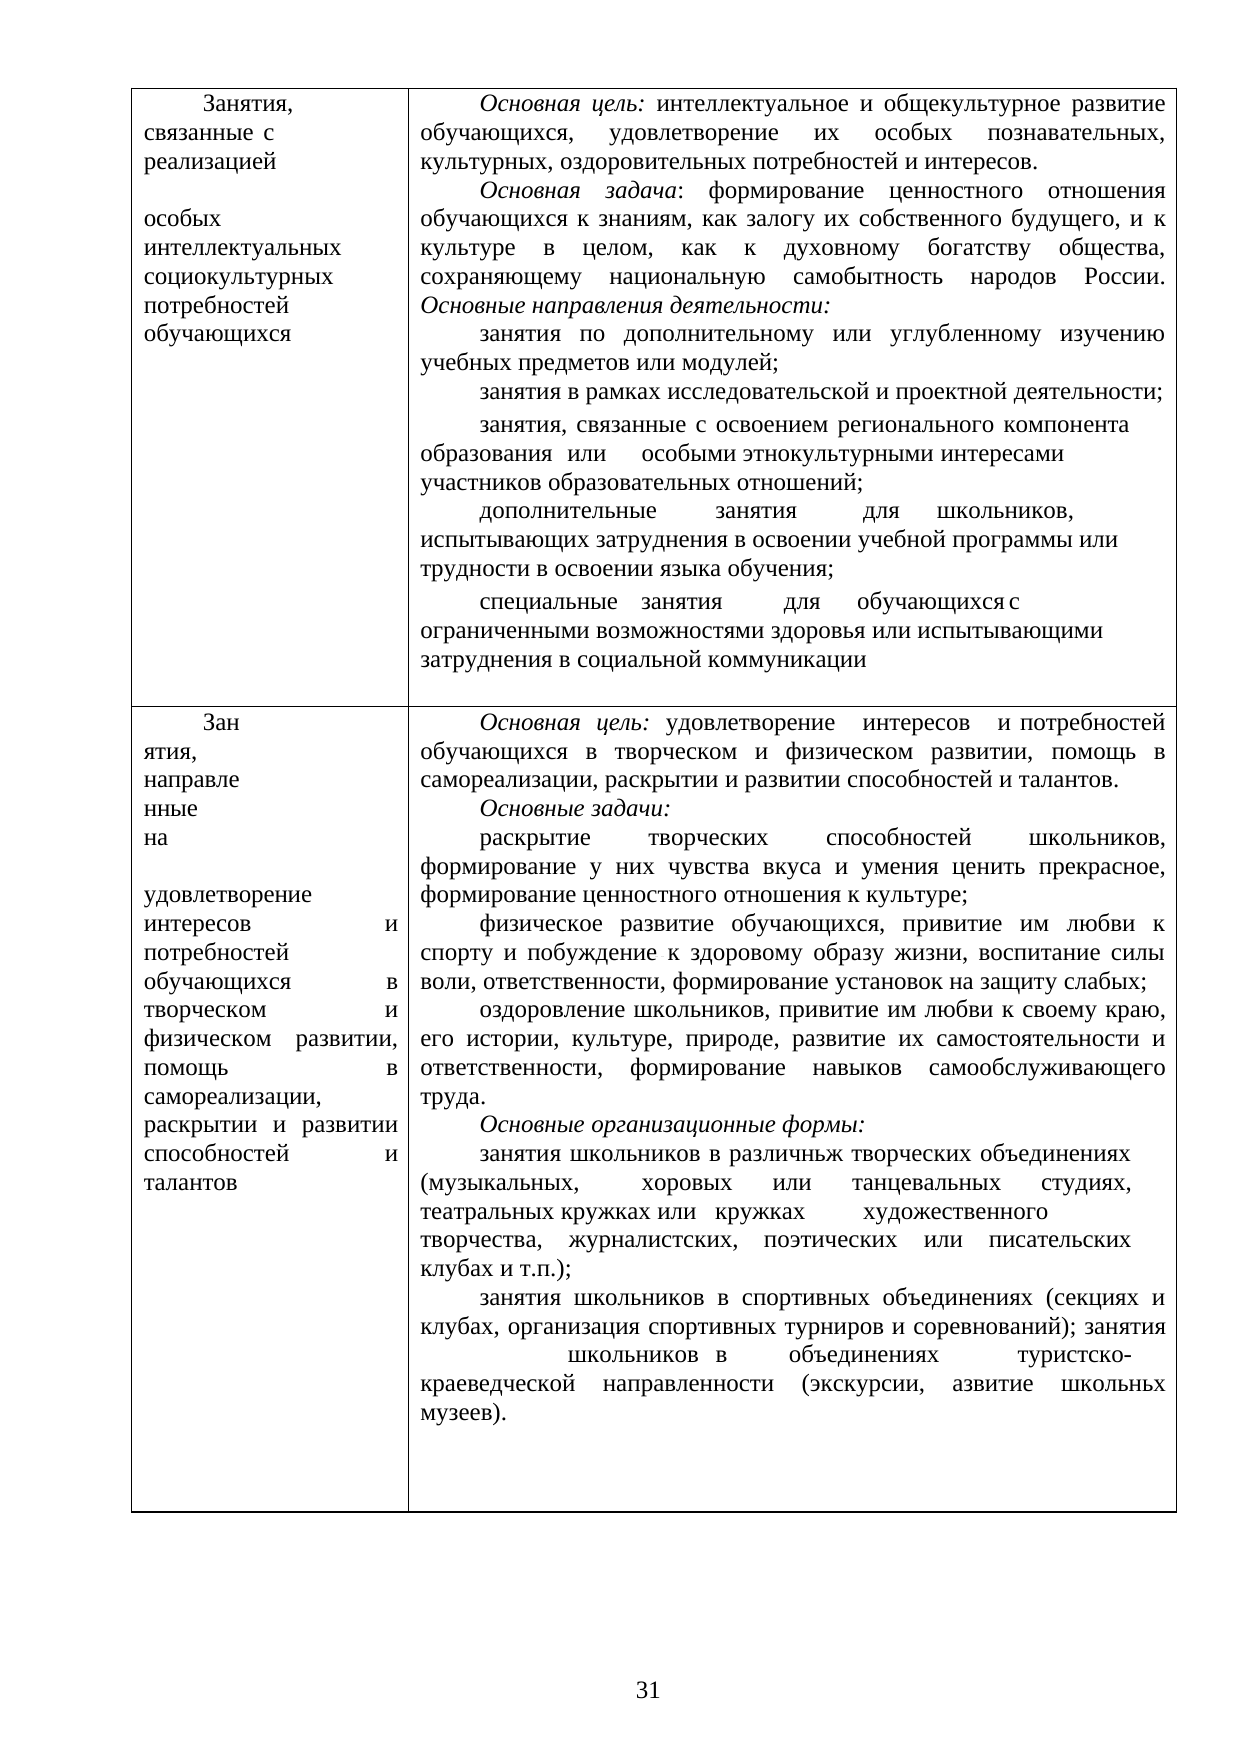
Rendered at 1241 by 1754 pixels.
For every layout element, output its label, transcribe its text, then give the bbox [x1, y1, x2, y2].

table_cell Основная цель: удовлетворение интересов и потребностей обучающихся в творческом и физическом развитии, помощь в самореализации, раскрытии и развитии способностей и талантов. Основные задачи: раскрытие творческих способностей школьников, формирование у них чувства вкуса и умения ценить прекрасное, формирование ценностного отношения к культуре; физическое развитие обучающихся, привитие им любви к спорту и побуждение к здоровому образу жизни, воспитание силы воли, ответственности, формирование установок на защиту слабых; оздоровление школьников, привитие им любви к своему краю, его истории, культуре, природе, развитие их самостоятельности и ответственности, формирование навыков самообслуживающего труда. Основные организационные формы: занятия школьников в различньж творческих объединениях (музыкальных, хоровых или танцевальных студиях, театральных кружках или кружках художественного творчества, журналистских, поэтических или писательских клубах и т.п.); занятия школьников в спортивных объединениях (секциях и клубах, организация спортивных турниров и соревнований); занятия школьников в объединениях туристско- краеведческой направленности (экскурсии, азвитие школьньх музеев). [409, 707, 1176, 1511]
table_cell Занятия, связанные с реализацией особых интеллектуальных и социокультурных потребностей обучающихся [132, 89, 408, 706]
table_cell Основная цель: интеллектуальное и общекультурное развитие обучающихся, удовлетворение их особых познавательных, культурных, оздоровительных потребностей и интересов. Основная задача: формирование ценностного отношения обучающихся к знаниям, как залогу их собственного будущего, и к культуре в целом, как к духовному богатству общества, сохраняющему национальную самобытность народов России. Основные направления деятельности: занятия по дополнительному или углубленному изучению учебных предметов или модулей; занятия в рамках исследовательской и проектной деятельности; занятия, связанные с освоением регионального компонента образования или особыми этнокультурными интересами участников образовательных отношений; дополнительные занятия для школьников, испытывающих затруднения в освоении учебной программы или трудности в освоении языка обучения; специальные занятия для обучающихся с ограниченными возможностями здоровья или испытывающими затруднения в социальной коммуникации [409, 89, 1176, 706]
table_cell Занятия, направленные на удовлетворение интересов и потребностей обучающихся в творческом и физическом развитии, помощь в самореализации, раскрытии и развитии способностей и талантов [132, 707, 408, 1511]
